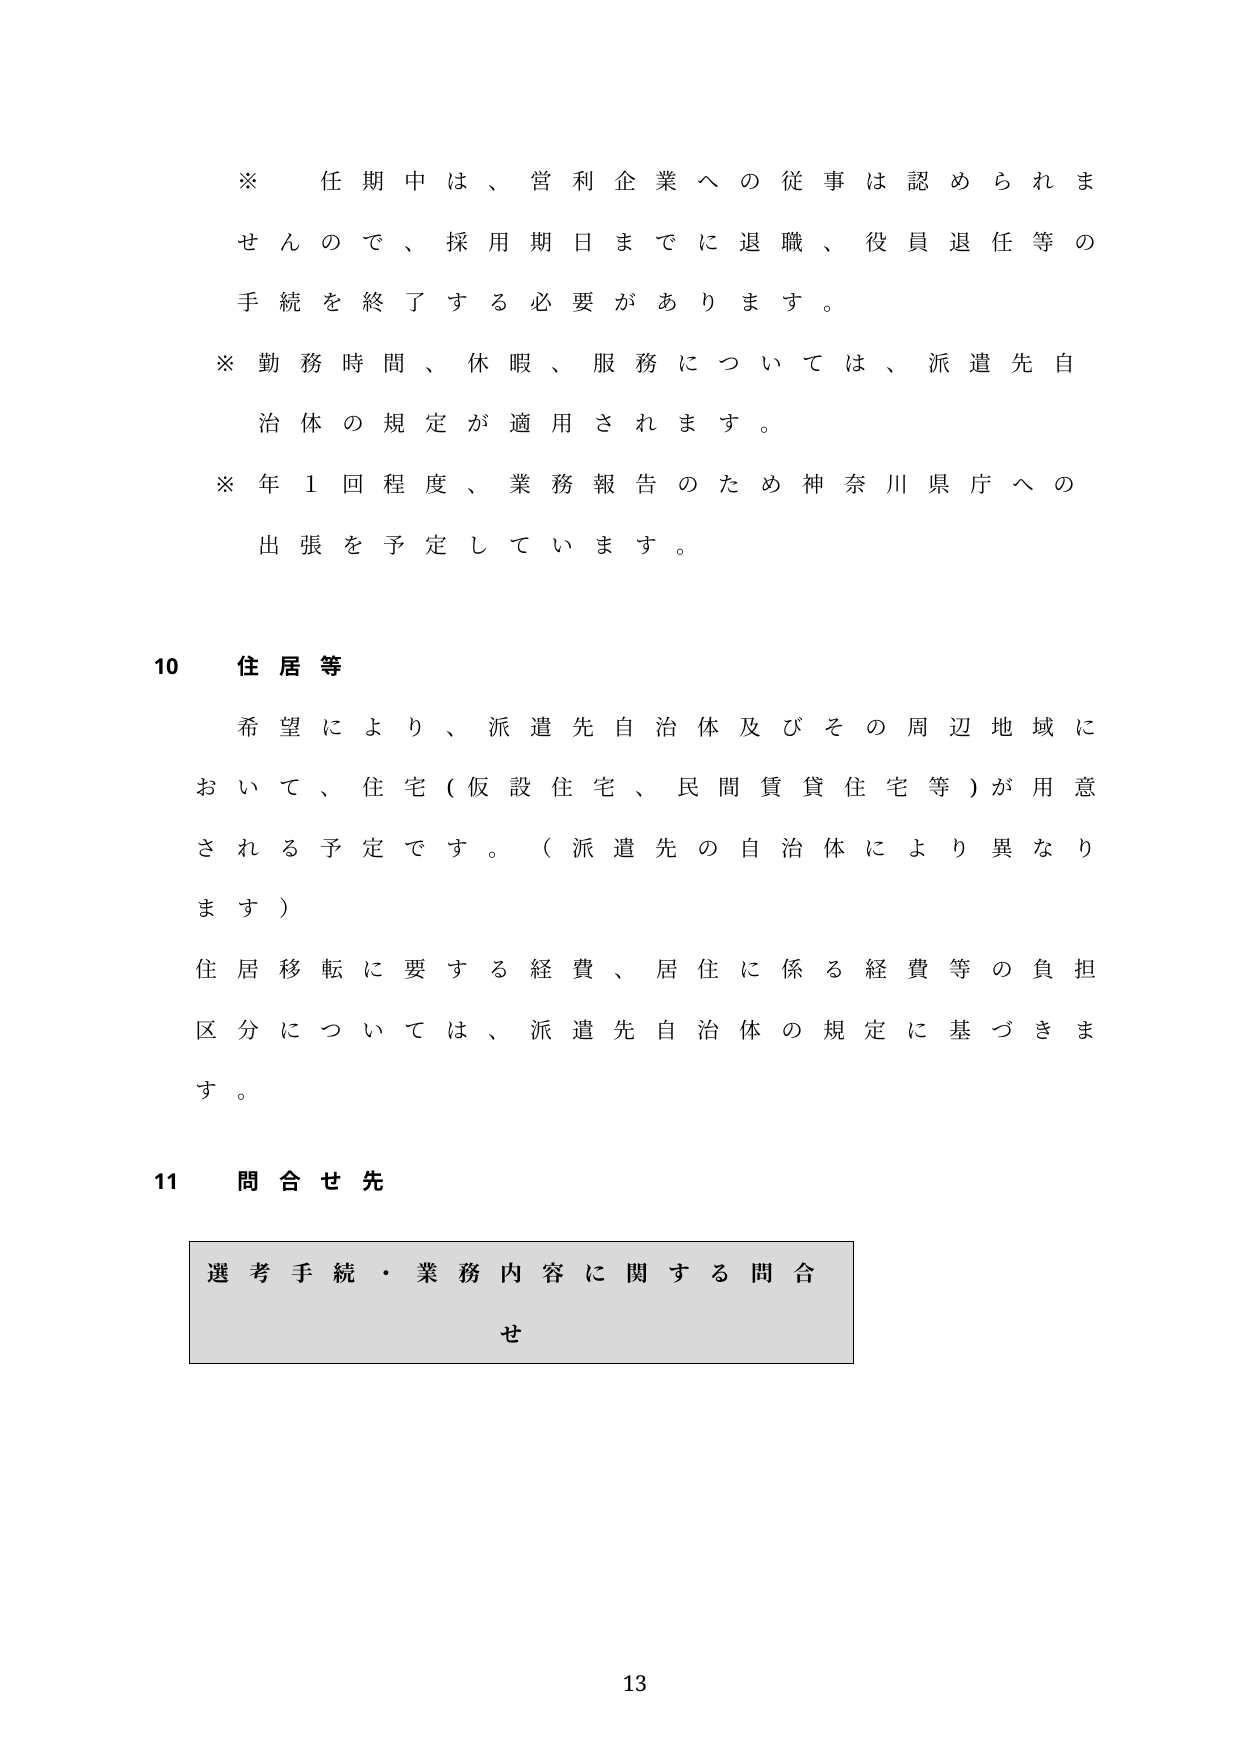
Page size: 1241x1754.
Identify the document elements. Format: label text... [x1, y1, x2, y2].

list 年１回程度、業務報告のため神奈川県庁への出張を予定しています。 [196, 453, 1116, 574]
text 希望により、派遣先自治体及びその周辺地域において、住宅(仮設住宅、民間賃貸住宅等)が用意される予定です。（派遣先の自治体により異なります） [153, 695, 1116, 938]
text 住居移転に要する経費、居住に係る経費等の負担区分については、派遣先自治体の規定に基づきます。 [174, 938, 1116, 1119]
text 11 問合せ先 [153, 1150, 1116, 1210]
table_header 選考手続・業務内容に関する問合せ [190, 1242, 853, 1363]
text 10 住居等 [153, 634, 1116, 695]
list 勤務時間、休暇、服務については、派遣先自治体の規定が適用されます。 [196, 331, 1116, 453]
text ※ 任期中は、営利企業への従事は認められませんので、採用期日までに退職、役員退任等の手続を終了する必要があります。 [153, 149, 1116, 331]
